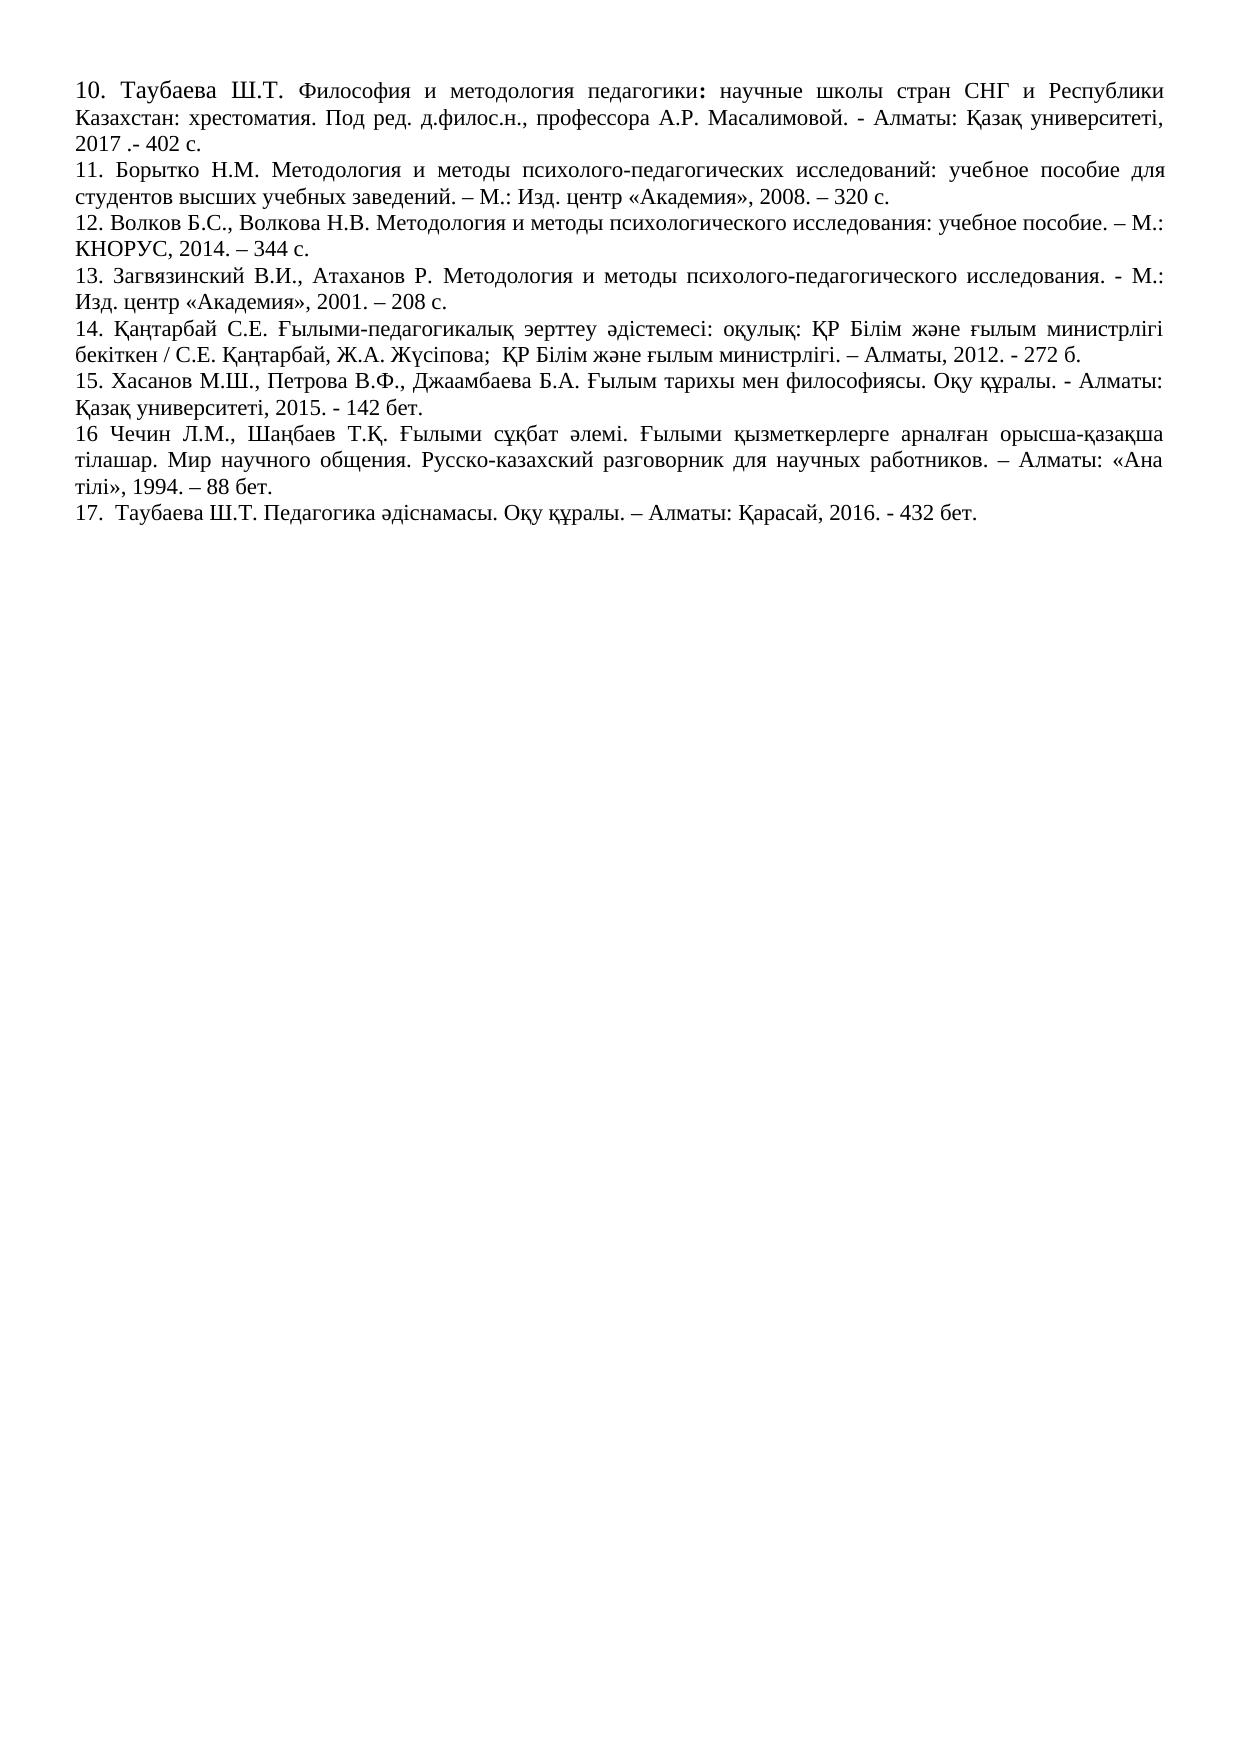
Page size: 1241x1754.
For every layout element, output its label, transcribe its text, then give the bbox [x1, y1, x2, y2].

text 13. Загвязинский В.И., Атаханов Р. Методология и методы психолого-педагогического исследования. - М.: Изд. центр «Академия», 2001. – 208 с. [75, 262, 1165, 314]
text 14. Қаңтарбай С.Е. Ғылыми-педагогикалық эерттеу әдістемесі: оқулық: ҚР Білім және ғылым министрлігі бекіткен / С.Е. Қаңтарбай, Ж.А. Жүсіпова; ҚР Білім және ғылым министрлігі. – Алматы, 2012. - 272 б. [75, 314, 1165, 367]
text 15. Хасанов М.Ш., Петрова В.Ф., Джаамбаева Б.А. Ғылым тарихы мен философиясы. Оқу құралы. - Алматы: Қазақ университеті, 2015. - 142 бет. [75, 367, 1165, 420]
text 12. Волков Б.С., Волкова Н.В. Методология и методы психологического исследования: учебное пособие. – М.: КНОРУС, 2014. – 344 с. [75, 209, 1165, 262]
text 10. Таубаева Ш.Т. Философия и методология педагогики: научные школы стран СНГ и Республики Казахстан: хрестоматия. Под ред. д.филос.н., профессора А.Р. Масалимовой. - Алматы: Қазақ университеті, 2017 .- 402 с. [75, 75, 1165, 156]
text 16 Чечин Л.М., Шаңбаев Т.Қ. Ғылыми сұқбат әлемі. Ғылыми қызметкерлерге арналған орысша-қазақша тілашар. Мир научного общения. Русско-казахский разговорник для научных работников. – Алматы: «Ана тілі», 1994. – 88 бет. [75, 420, 1165, 499]
text 17. Таубаева Ш.Т. Педагогика әдіснамасы. Оқу құралы. – Алматы: Қарасай, 2016. - 432 бет. [75, 499, 1165, 525]
text 11. Борытко Н.М. Методология и методы психолого-педагогических исследований: учебное пособие для студентов высших учебных заведений. – М.: Изд. центр «Академия», 2008. – 320 с. [75, 156, 1165, 209]
